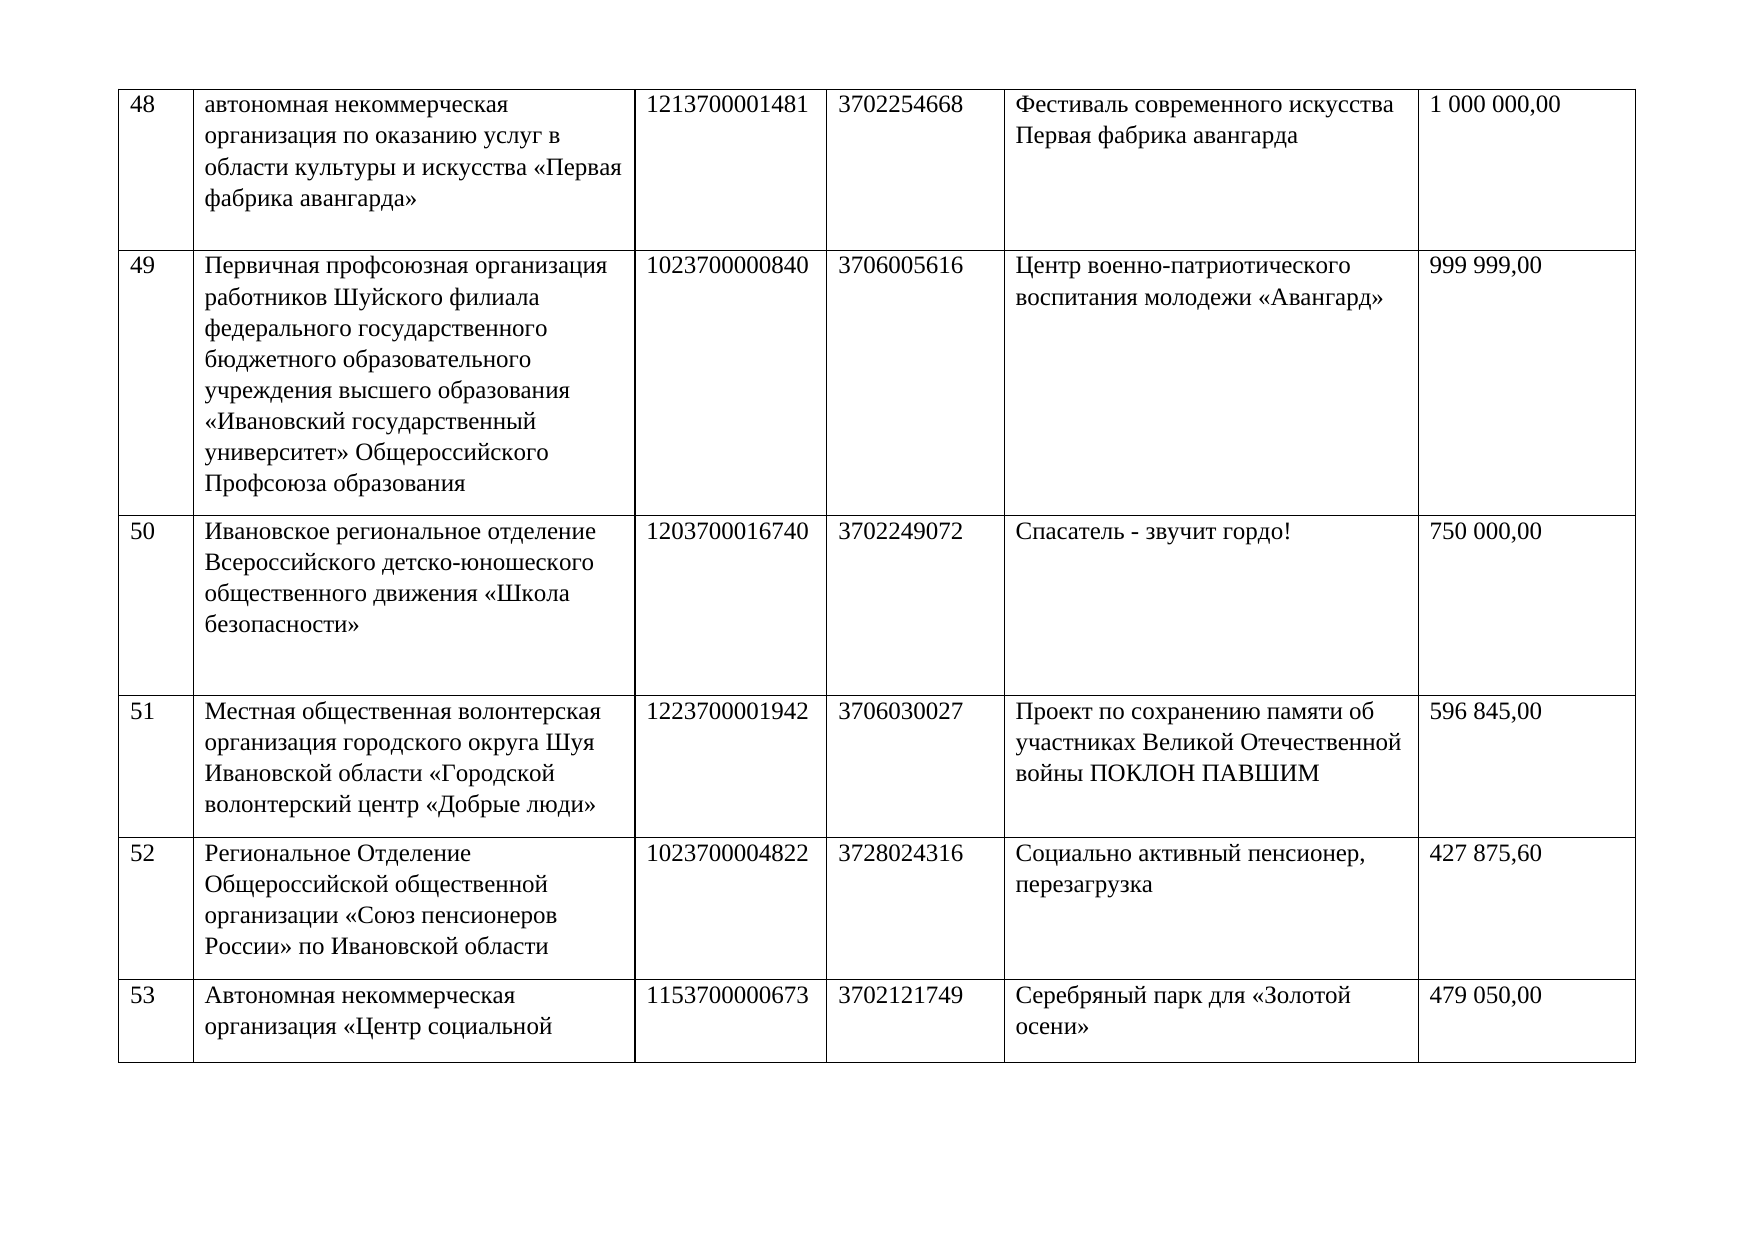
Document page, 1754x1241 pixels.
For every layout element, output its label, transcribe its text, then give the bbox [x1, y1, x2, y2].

table_cell 1203700016740 [636, 516, 826, 695]
table_cell 51 [119, 696, 193, 837]
table_cell 3702121749 [827, 980, 1004, 1062]
table_cell 49 [119, 251, 193, 515]
table_cell Региональное Отделение Общероссийской общественной организации «Союз пенсионеров России» по Ивановской области [194, 838, 634, 979]
table_cell Первичная профсоюзная организация работников Шуйского филиала федерального государственного бюджетного образовательного учреждения высшего образования «Ивановский государственный университет» Общероссийского Профсоюза образования [194, 251, 634, 515]
table_cell 3706005616 [827, 251, 1004, 515]
table_cell Центр военно-патриотического воспитания молодежи «Авангард» [1005, 251, 1418, 515]
table_cell 750 000,00 [1419, 516, 1635, 695]
table_cell 1023700004822 [636, 838, 826, 979]
table_cell Социально активный пенсионер, перезагрузка [1005, 838, 1418, 979]
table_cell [1005, 980, 1418, 1062]
table_cell 48 [119, 90, 193, 249]
table_cell 1023700000840 [636, 251, 826, 515]
table_cell 53 [119, 980, 193, 1062]
table_cell Спасатель - звучит гордо! [1005, 516, 1418, 695]
table_cell 1223700001942 [636, 696, 826, 837]
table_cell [194, 980, 634, 1062]
table_cell 3706030027 [827, 696, 1004, 837]
table_cell Фестиваль современного искусства Первая фабрика авангарда [1005, 90, 1418, 249]
table_cell 3702254668 [827, 90, 1004, 249]
table_cell 3728024316 [827, 838, 1004, 979]
table_cell 1153700000673 [636, 980, 826, 1062]
table_cell автономная некоммерческая организация по оказанию услуг в области культуры и искусства «Первая фабрика авангарда» [194, 90, 634, 249]
table_cell 596 845,00 [1419, 696, 1635, 837]
table_cell 1213700001481 [636, 90, 826, 249]
table_cell 479 050,00 [1419, 980, 1635, 1062]
table_cell 50 [119, 516, 193, 695]
table_cell 1 000 000,00 [1419, 90, 1635, 249]
table_cell Проект по сохранению памяти об участниках Великой Отечественной войны ПОКЛОН ПАВШИМ [1005, 696, 1418, 837]
table_cell Местная общественная волонтерская организация городского округа Шуя Ивановской области «Городской волонтерский центр «Добрые люди» [194, 696, 634, 837]
table_cell 427 875,60 [1419, 838, 1635, 979]
table_cell 999 999,00 [1419, 251, 1635, 515]
table_cell 52 [119, 838, 193, 979]
table_cell Ивановское региональное отделение Всероссийского детско-юношеского общественного движения «Школа безопасности» [194, 516, 634, 695]
table_cell 3702249072 [827, 516, 1004, 695]
